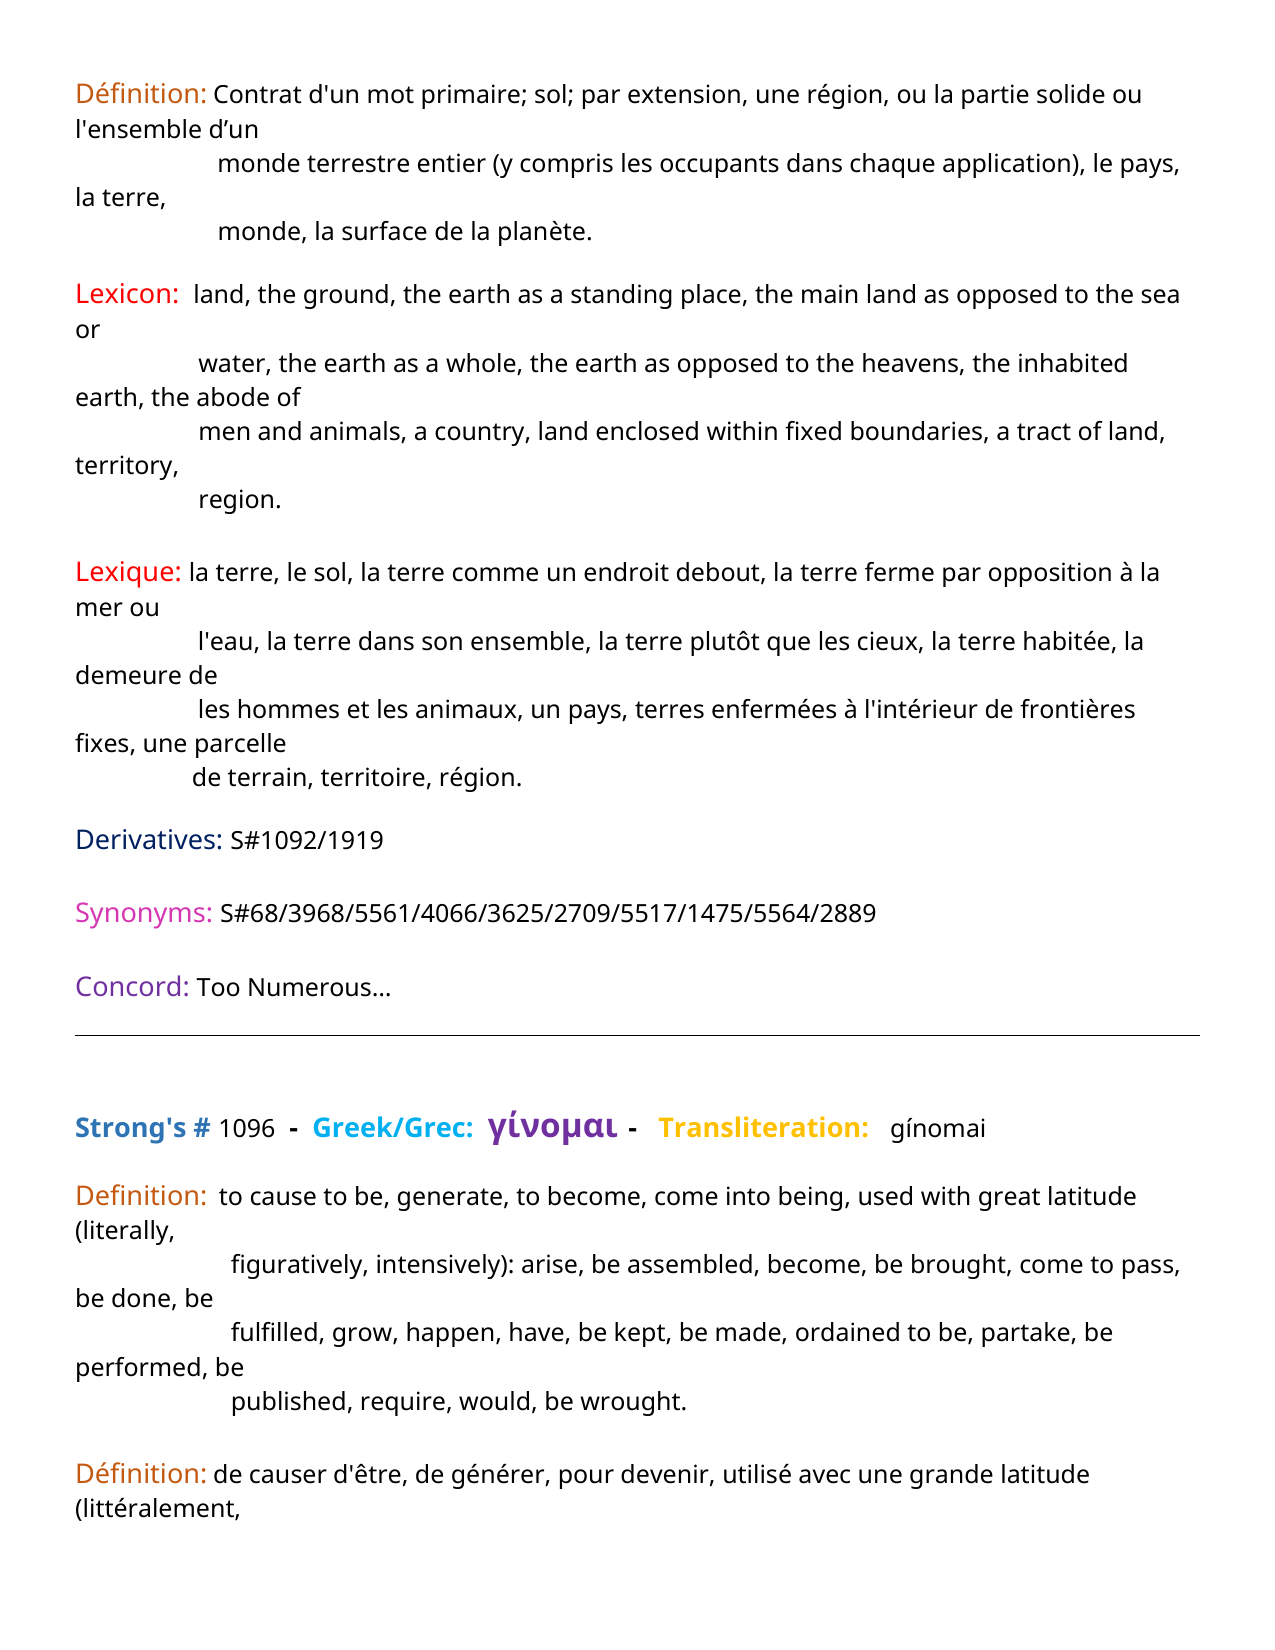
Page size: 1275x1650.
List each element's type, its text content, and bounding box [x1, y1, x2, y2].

text Definition: to cause to be, generate, to become, come into being, used with great latitude (literally, [75, 1176, 1200, 1247]
text water, the earth as a whole, the earth as opposed to the heavens, the inhabited earth, the abode of [75, 345, 1200, 413]
text Derivatives: S#1092/1919 [75, 820, 1200, 857]
text Concord: Too Numerous… [75, 968, 1200, 1004]
text fulfilled, grow, happen, have, be kept, be made, ordained to be, partake, be performed, be [75, 1315, 1200, 1383]
text Lexicon: land, the ground, the earth as a standing place, the main land as opposed to the sea or [75, 274, 1200, 345]
text Lexique: la terre, le sol, la terre comme un endroit debout, la terre ferme par opposition à la mer ou [75, 553, 1200, 623]
text Définition: Contrat d'un mot primaire; sol; par extension, une région, ou la partie solide ou l'ensemble d’un [75, 75, 1200, 146]
text l'eau, la terre dans son ensemble, la terre plutôt que les cieux, la terre habitée, la demeure de [75, 623, 1200, 692]
text figuratively, intensively): arise, be assembled, become, be brought, come to pass, be done, be [75, 1247, 1200, 1315]
text Synonyms: S#68/3968/5561/4066/3625/2709/5517/1475/5564/2889 [75, 894, 1200, 931]
text men and animals, a country, land enclosed within fixed boundaries, a tract of land, territory, [75, 413, 1200, 482]
text monde, la surface de la planète. [75, 214, 1200, 248]
text monde terrestre entier (y compris les occupants dans chaque application), le pays, la terre, [75, 146, 1200, 214]
text les hommes et les animaux, un pays, terres enfermées à l'intérieur de frontières fixes, une parcelle [75, 692, 1200, 760]
subtitle Strong's # 1096 - Greek/Grec: γίνομαι - Transliteration: gínomai [75, 1101, 1200, 1147]
text Définition: de causer d'être, de générer, pour devenir, utilisé avec une grande latitude (littéralement, [75, 1454, 1200, 1525]
text region. [75, 482, 1200, 516]
text published, require, would, be wrought. [75, 1383, 1200, 1417]
text de terrain, territoire, région. [75, 760, 1200, 794]
